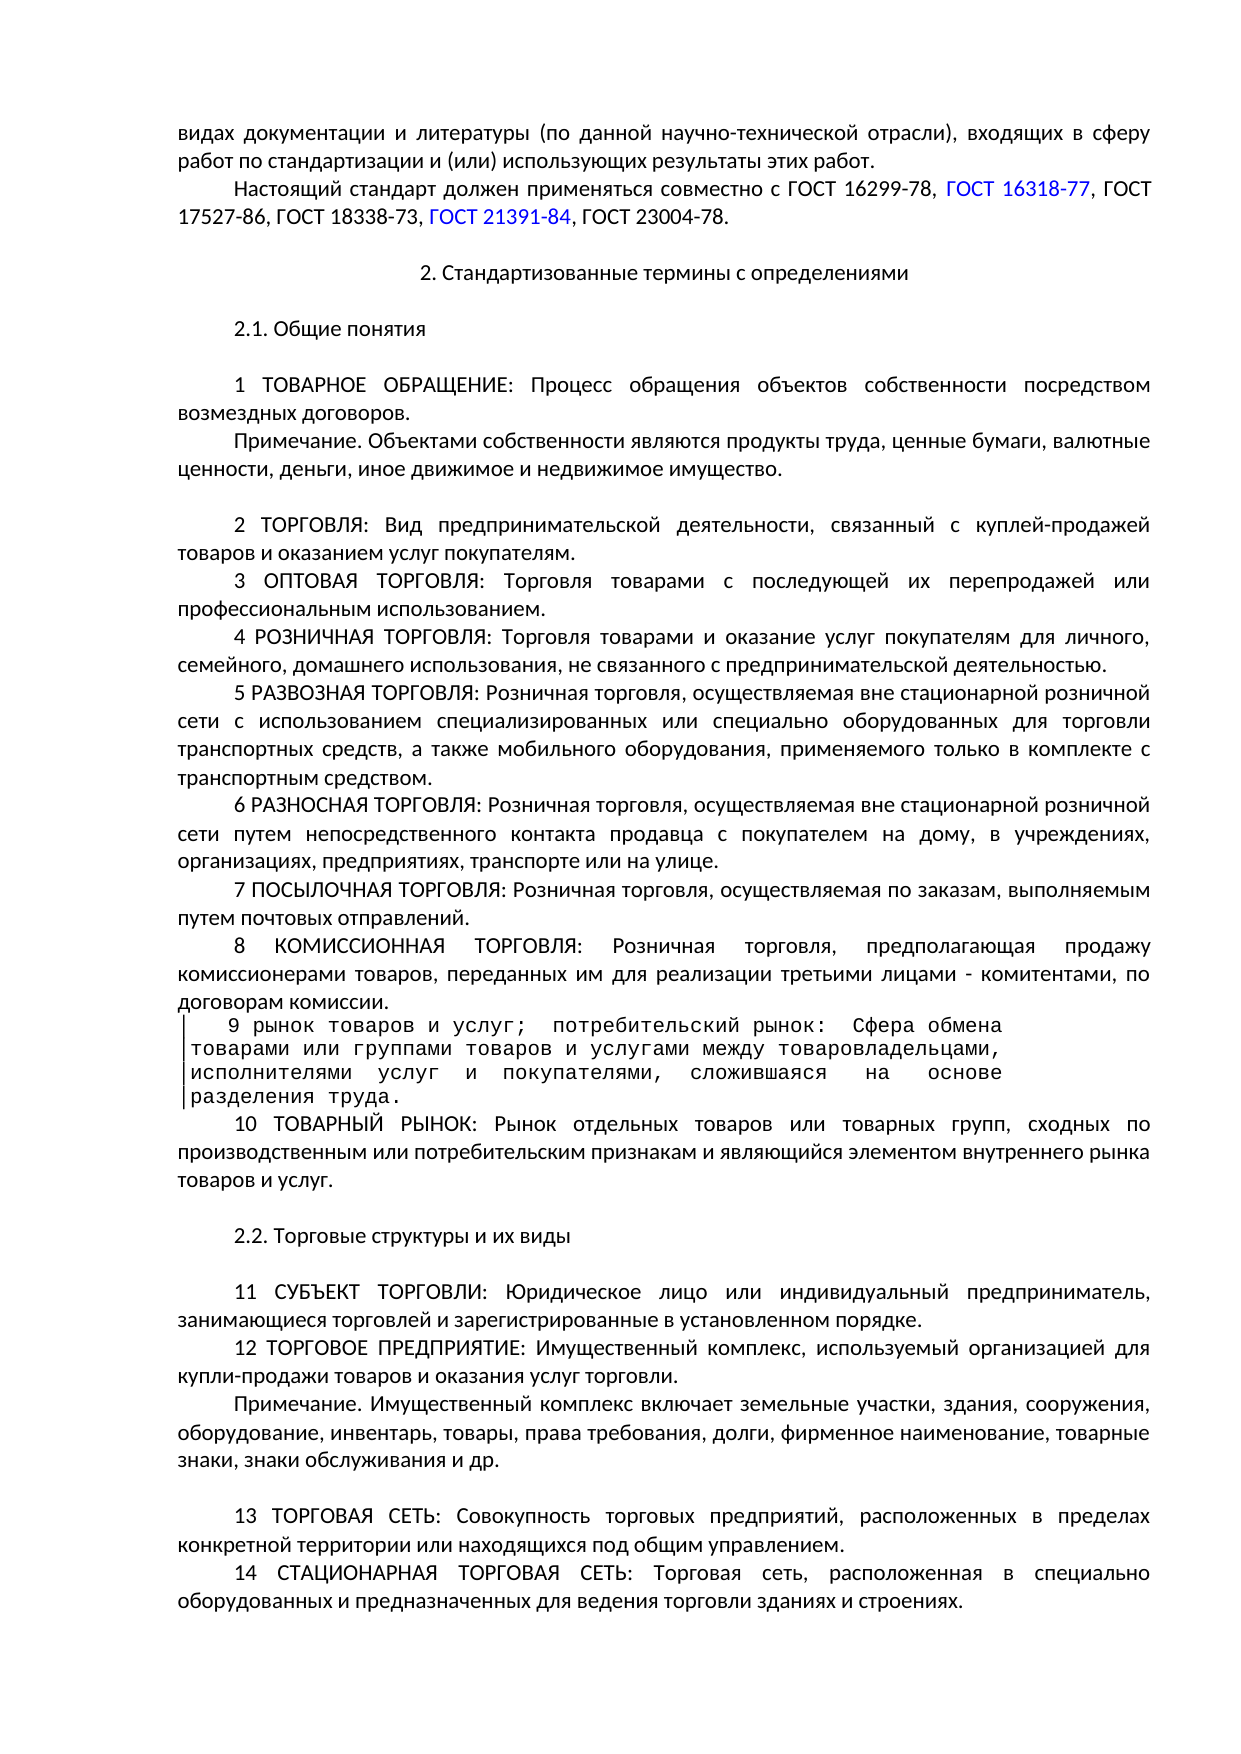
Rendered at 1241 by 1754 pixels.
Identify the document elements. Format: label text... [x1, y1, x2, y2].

text 11 СУБЪЕКТ ТОРГОВЛИ: Юридическое лицо или индивидуальный предприниматель, занимающиеся торговлей и зарегистрированные в установленном порядке. [177, 1277, 1152, 1333]
text │исполнителями услуг и покупателями, сложившаяся на основе [177, 1062, 1152, 1086]
text 2.2. Торговые структуры и их виды [177, 1221, 1152, 1249]
text │разделения труда. [184, 1086, 1152, 1109]
text │ 9 рынок товаров и услуг; потребительский рынок: Сфера обмена [184, 1015, 1152, 1038]
text Примечание. Имущественный комплекс включает земельные участки, здания, сооружения, оборудование, инвентарь, товары, права требования, долги, фирменное наименование, товарные знаки, знаки обслуживания и др. [177, 1389, 1152, 1474]
text 5 РАЗВОЗНАЯ ТОРГОВЛЯ: Розничная торговля, осуществляемая вне стационарной розничной сети с использованием специализированных или специально оборудованных для торговли транспортных средств, а также мобильного оборудования, применяемого только в комплекте с транспортным средством. [177, 678, 1152, 791]
text 10 ТОВАРНЫЙ РЫНОК: Рынок отдельных товаров или товарных групп, сходных по производственным или потребительским признакам и являющийся элементом внутреннего рынка товаров и услуг. [177, 1109, 1152, 1193]
text 2. Стандартизованные термины с определениями [177, 258, 1152, 286]
text 8 КОМИССИОННАЯ ТОРГОВЛЯ: Розничная торговля, предполагающая продажу комиссионерами товаров, переданных им для реализации третьими лицами - комитентами, по договорам комиссии. [177, 931, 1152, 1015]
text 2 ТОРГОВЛЯ: Вид предпринимательской деятельности, связанный с куплей-продажей товаров и оказанием услуг покупателям. [177, 510, 1152, 566]
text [177, 118, 1152, 174]
text 13 ТОРГОВАЯ СЕТЬ: Совокупность торговых предприятий, расположенных в пределах конкретной территории или находящихся под общим управлением. [177, 1502, 1152, 1558]
text Примечание. Объектами собственности являются продукты труда, ценные бумаги, валютные ценности, деньги, иное движимое и недвижимое имущество. [177, 426, 1152, 482]
text 14 СТАЦИОНАРНАЯ ТОРГОВАЯ СЕТЬ: Торговая сеть, расположенная в специально оборудованных и предназначенных для ведения торговли зданиях и строениях. [177, 1558, 1152, 1614]
text 3 ОПТОВАЯ ТОРГОВЛЯ: Торговля товарами с последующей их перепродажей или профессиональным использованием. [177, 566, 1152, 622]
text 12 ТОРГОВОЕ ПРЕДПРИЯТИЕ: Имущественный комплекс, используемый организацией для купли-продажи товаров и оказания услуг торговли. [177, 1333, 1152, 1389]
text Настоящий стандарт должен применяться совместно с ГОСТ 16299-78, ГОСТ 16318-77, ГОСТ 17527-86, ГОСТ 18338-73, ГОСТ 21391-84, ГОСТ 23004-78. [177, 174, 1152, 230]
text 2.1. Общие понятия [177, 314, 1152, 342]
text 1 ТОВАРНОЕ ОБРАЩЕНИЕ: Процесс обращения объектов собственности посредством возмездных договоров. [177, 370, 1152, 426]
text 6 РАЗНОСНАЯ ТОРГОВЛЯ: Розничная торговля, осуществляемая вне стационарной розничной сети путем непосредственного контакта продавца с покупателем на дому, в учреждениях, организациях, предприятиях, транспорте или на улице. [177, 791, 1152, 875]
text 4 РОЗНИЧНАЯ ТОРГОВЛЯ: Торговля товарами и оказание услуг покупателям для личного, семейного, домашнего использования, не связанного с предпринимательской деятельностью. [177, 622, 1152, 678]
text 7 ПОСЫЛОЧНАЯ ТОРГОВЛЯ: Розничная торговля, осуществляемая по заказам, выполняемым путем почтовых отправлений. [177, 875, 1152, 931]
text │товарами или группами товаров и услугами между товаровладельцами, [177, 1038, 1152, 1062]
